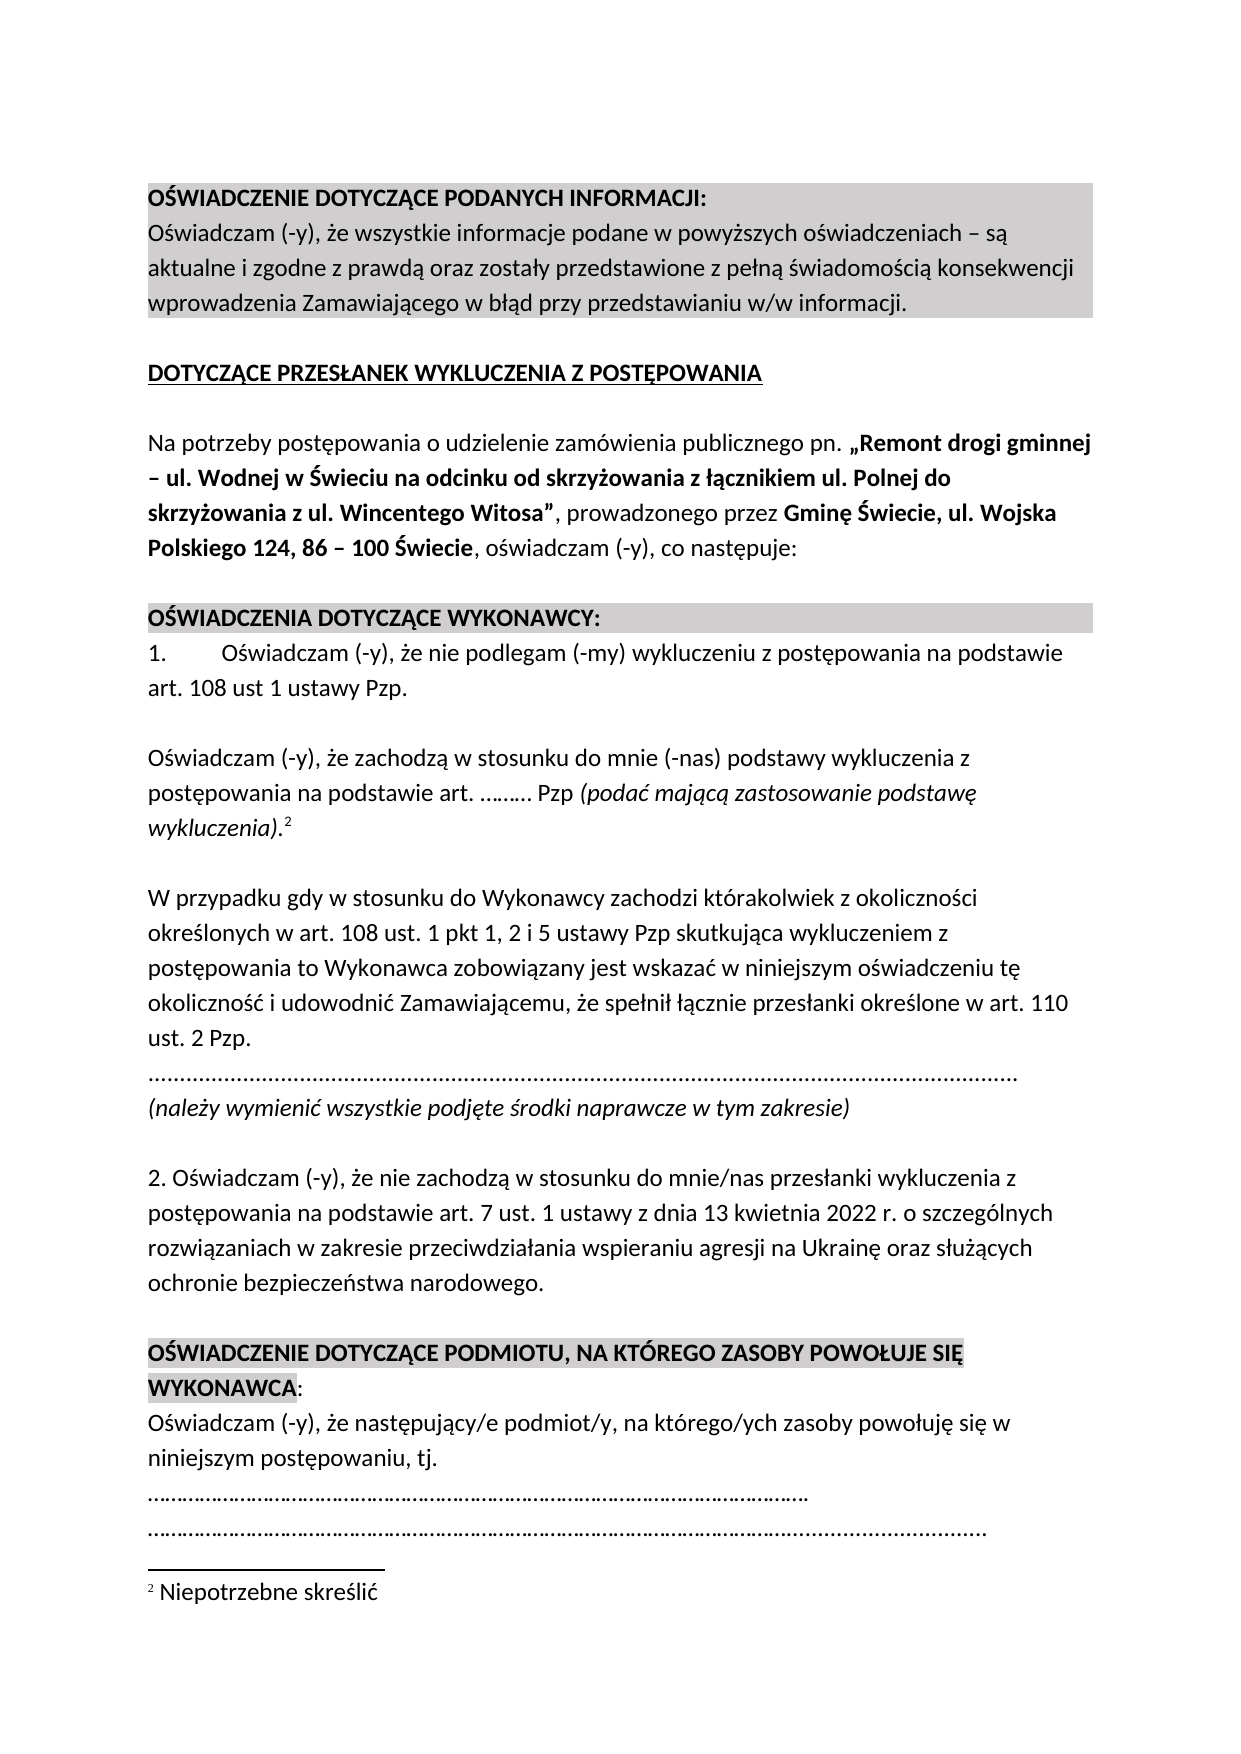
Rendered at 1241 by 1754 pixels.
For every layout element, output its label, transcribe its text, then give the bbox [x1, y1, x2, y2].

text OŚWIADCZENIA DOTYCZĄCE WYKONAWCY: [148, 603, 1093, 633]
text OŚWIADCZENIE DOTYCZĄCE PODMIOTU, NA KTÓREGO ZASOBY POWOŁUJE SIĘ WYKONAWCA: [148, 1338, 1093, 1403]
text W przypadku gdy w stosunku do Wykonawcy zachodzi którakolwiek z okoliczności określonych w art. 108 ust. 1 pkt 1, 2 i 5 ustawy Pzp skutkująca wykluczeniem z postępowania to Wykonawca zobowiązany jest wskazać w niniejszym oświadczeniu tę okoliczność i udowodnić Zamawiającemu, że spełnił łącznie przesłanki określone w art. 110 ust. 2 Pzp. [148, 883, 1093, 1053]
text Na potrzeby postępowania o udzielenie zamówienia publicznego pn. „Remont drogi gminnej – ul. Wodnej w Świeciu na odcinku od skrzyżowania z łącznikiem ul. Polnej do skrzyżowania z ul. Wincentego Witosa”, prowadzonego przez Gminę Świecie, ul. Wojska Polskiego 124, 86 – 100 Świecie, oświadczam (-y), co następuje: [148, 428, 1093, 563]
text Oświadczam (-y), że zachodzą w stosunku do mnie (-nas) podstawy wykluczenia z postępowania na podstawie art. ……… Pzp (podać mającą zastosowanie podstawę wykluczenia). [148, 743, 1093, 843]
text Oświadczam (-y), że następujący/e podmiot/y, na którego/ych zasoby powołuję się w niniejszym postępowaniu, tj. ……………………………………………………………………………………………………. [148, 1408, 1093, 1508]
text OŚWIADCZENIE DOTYCZĄCE PODANYCH INFORMACJI: [148, 183, 1093, 213]
list Oświadczam (-y), że nie podlegam (-my) wykluczeniu z postępowania na podstawie art. 108 ust 1 ustawy Pzp. [148, 638, 1093, 703]
text .......................................................................................................................................... [148, 1058, 1093, 1088]
text (należy wymienić wszystkie podjęte środki naprawcze w tym zakresie) [148, 1093, 1093, 1123]
text 2. Oświadczam (-y), że nie zachodzą w stosunku do mnie/nas przesłanki wykluczenia z postępowania na podstawie art. 7 ust. 1 ustawy z dnia 13 kwietnia 2022 r. o szczególnych rozwiązaniach w zakresie przeciwdziałania wspieraniu agresji na Ukrainę oraz służących ochronie bezpieczeństwa narodowego. [148, 1163, 1093, 1298]
text DOTYCZĄCE PRZESŁANEK WYKLUCZENIA Z POSTĘPOWANIA [148, 358, 1093, 388]
text Oświadczam (-y), że wszystkie informacje podane w powyższych oświadczeniach – są aktualne i zgodne z prawdą oraz zostały przedstawione z pełną świadomością konsekwencji wprowadzenia Zamawiającego w błąd przy przedstawianiu w/w informacji. [148, 218, 1093, 318]
text …………………………………………………………………………………………………................................ [148, 1513, 1093, 1543]
